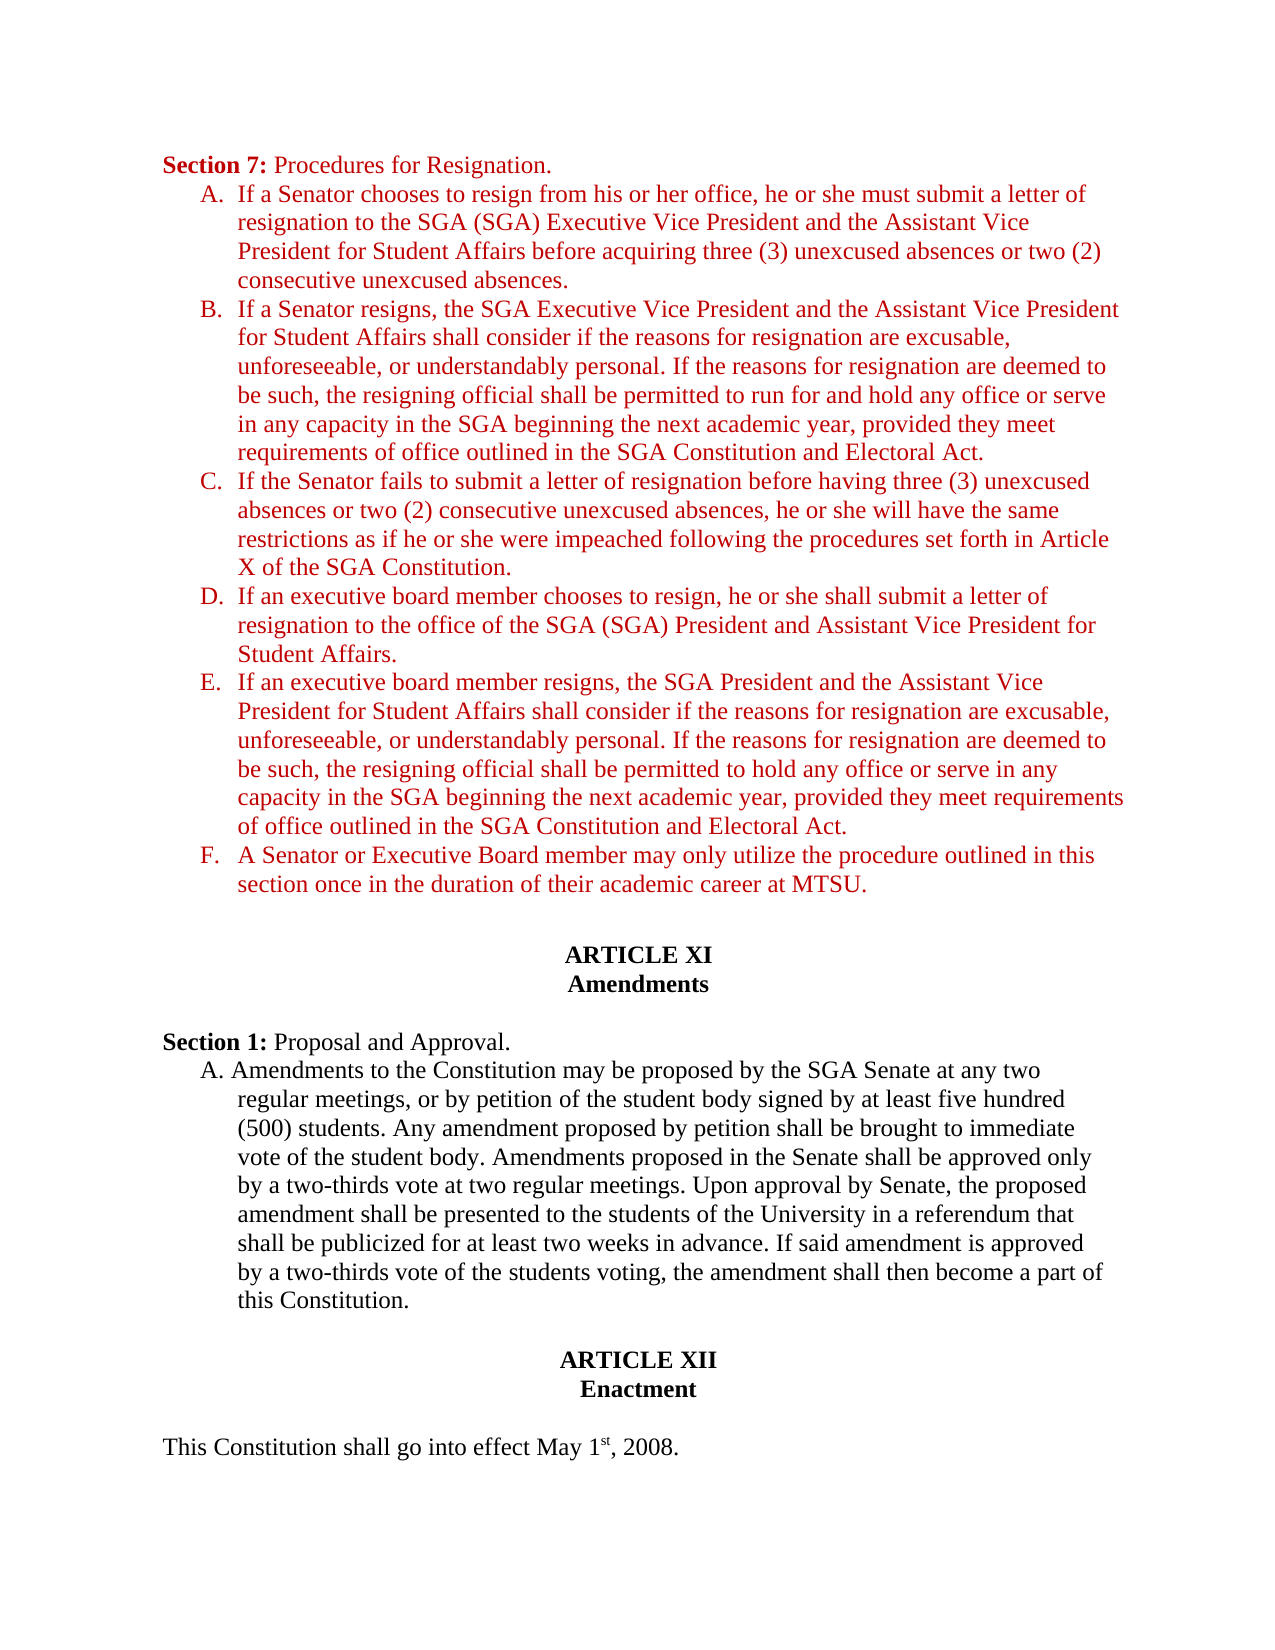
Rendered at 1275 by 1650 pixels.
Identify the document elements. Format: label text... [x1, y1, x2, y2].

list If an executive board member resigns, the SGA President and the Assistant Vice President for Student Affairs shall consider if the reasons for resignation are excusable, unforeseeable, or understandably personal. If the reasons for resignation are deemed to be such, the resigning official shall be permitted to hold any office or serve in any capacity in the SGA beginning the next academic year, provided they meet requirements of office outlined in the SGA Constitution and Electoral Act. [200, 667, 1125, 840]
subtitle ARTICLE XI [229, 941, 1048, 969]
text A. Amendments to the Constitution may be proposed by the SGA Senate at any two regular meetings, or by petition of the student body signed by at least five hundred (500) students. Any amendment proposed by petition shall be brought to immediate vote of the student body. Amendments proposed in the Senate shall be approved only by a two-thirds vote at two regular meetings. Upon approval by Senate, the proposed amendment shall be presented to the students of the University in a referendum that shall be publicized for at least two weeks in advance. If said amendment is approved by a two-thirds vote of the students voting, the amendment shall then become a part of this Constitution. [200, 1056, 1113, 1314]
text Section 1: Proposal and Approval. [162, 1027, 1125, 1056]
text This Constitution shall go into effect May 1st, 2008. [162, 1432, 1125, 1461]
list If the Senator fails to submit a letter of resignation before having three (3) unexcused absences or two (2) consecutive unexcused absences, he or she will have the same restrictions as if he or she were impeached following the procedures set forth in Article X of the SGA Constitution. [200, 466, 1125, 581]
list If an executive board member chooses to resign, he or she shall submit a letter of resignation to the office of the SGA (SGA) President and Assistant Vice President for Student Affairs. [200, 581, 1125, 667]
list A Senator or Executive Board member may only utilize the procedure outlined in this section once in the duration of their academic career at MTSU. [200, 840, 1125, 897]
list If a Senator resigns, the SGA Executive Vice President and the Assistant Vice President for Student Affairs shall consider if the reasons for resignation are excusable, unforeseeable, or understandably personal. If the reasons for resignation are deemed to be such, the resigning official shall be permitted to run for and hold any office or serve in any capacity in the SGA beginning the next academic year, provided they meet requirements of office outlined in the SGA Constitution and Electoral Act. [200, 294, 1125, 466]
text Section 7: Procedures for Resignation. [162, 150, 1125, 179]
subtitle Amendments [228, 969, 1048, 998]
subtitle Enactment [229, 1374, 1048, 1403]
subtitle ARTICLE XII [229, 1346, 1048, 1374]
list If a Senator chooses to resign from his or her office, he or she must submit a letter of resignation to the SGA (SGA) Executive Vice President and the Assistant Vice President for Student Affairs before acquiring three (3) unexcused absences or two (2) consecutive unexcused absences. [200, 179, 1125, 294]
